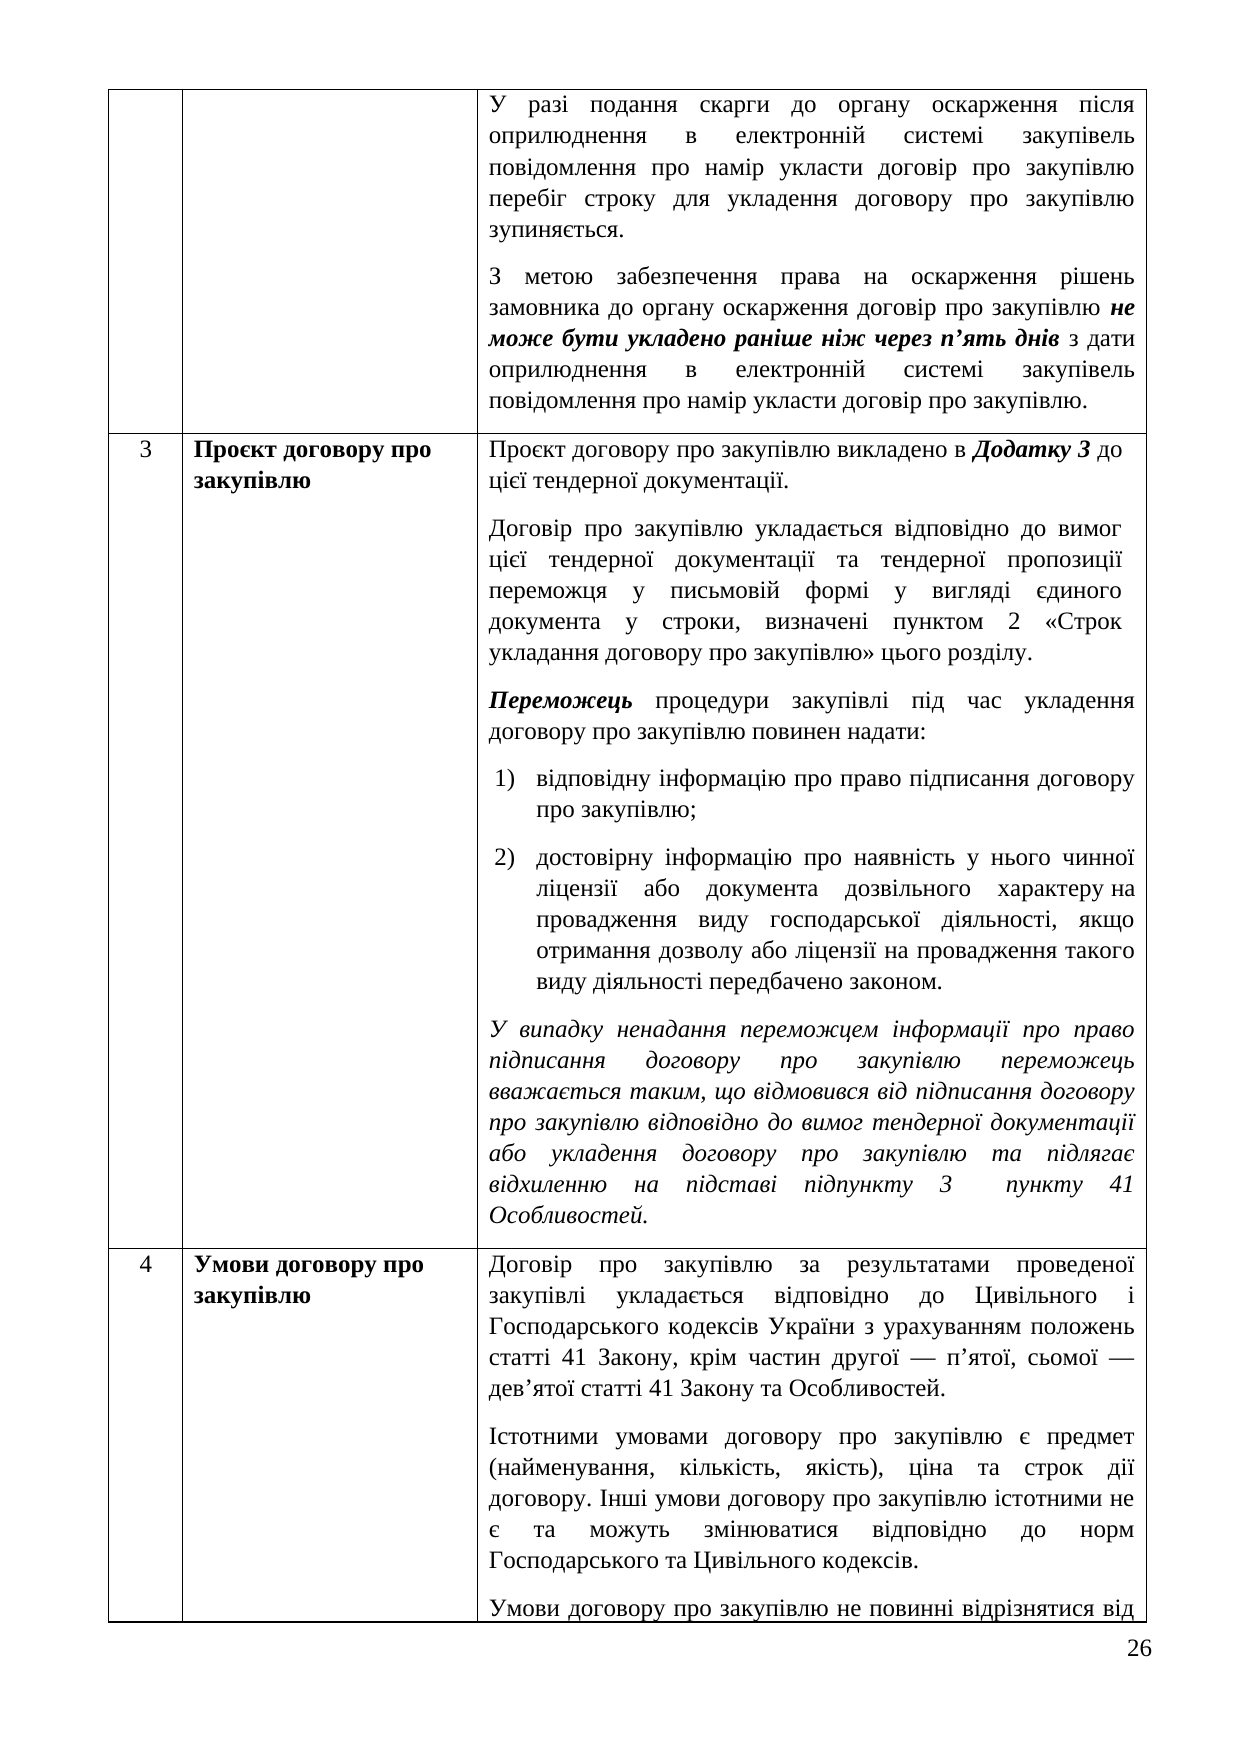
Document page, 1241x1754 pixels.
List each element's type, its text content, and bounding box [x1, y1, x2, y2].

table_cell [478, 90, 1146, 433]
table_cell 2 [109, 90, 182, 433]
table_cell Проєкт договору про закупівлю викладено в Додатку 3 до цієї тендерної документації. Договір про закупівлю укладається відповідно до вимог цієї тендерної документації та тендерної пропозиції переможця у письмовій формі у вигляді єдиного документа у строки, визначені пунктом 2 «Строк укладання договору про закупівлю» цього розділу. Переможець процедури закупівлі під час укладення договору про закупівлю повинен надати: відповідну інформацію про право підписання договору про закупівлю; достовірну інформацію про наявність у нього чинної ліцензії або документа дозвільного характеру на провадження виду господарської діяльності, якщо отримання дозволу або ліцензії на провадження такого виду діяльності передбачено законом. У випадку ненадання переможцем інформації про право підписання договору про закупівлю переможець вважається таким, що відмовився від підписання договору про закупівлю відповідно до вимог тендерної документації або укладення договору про закупівлю та підлягає відхиленню на підставі підпункту 3 пункту 41 Особливостей. [478, 434, 1146, 1248]
table_cell 3 [109, 434, 182, 1248]
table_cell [183, 1249, 477, 1621]
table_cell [478, 1249, 1146, 1621]
table_cell 4 [109, 1249, 182, 1621]
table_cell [183, 90, 477, 433]
table_cell Проєкт договору про закупівлю [183, 434, 477, 1248]
